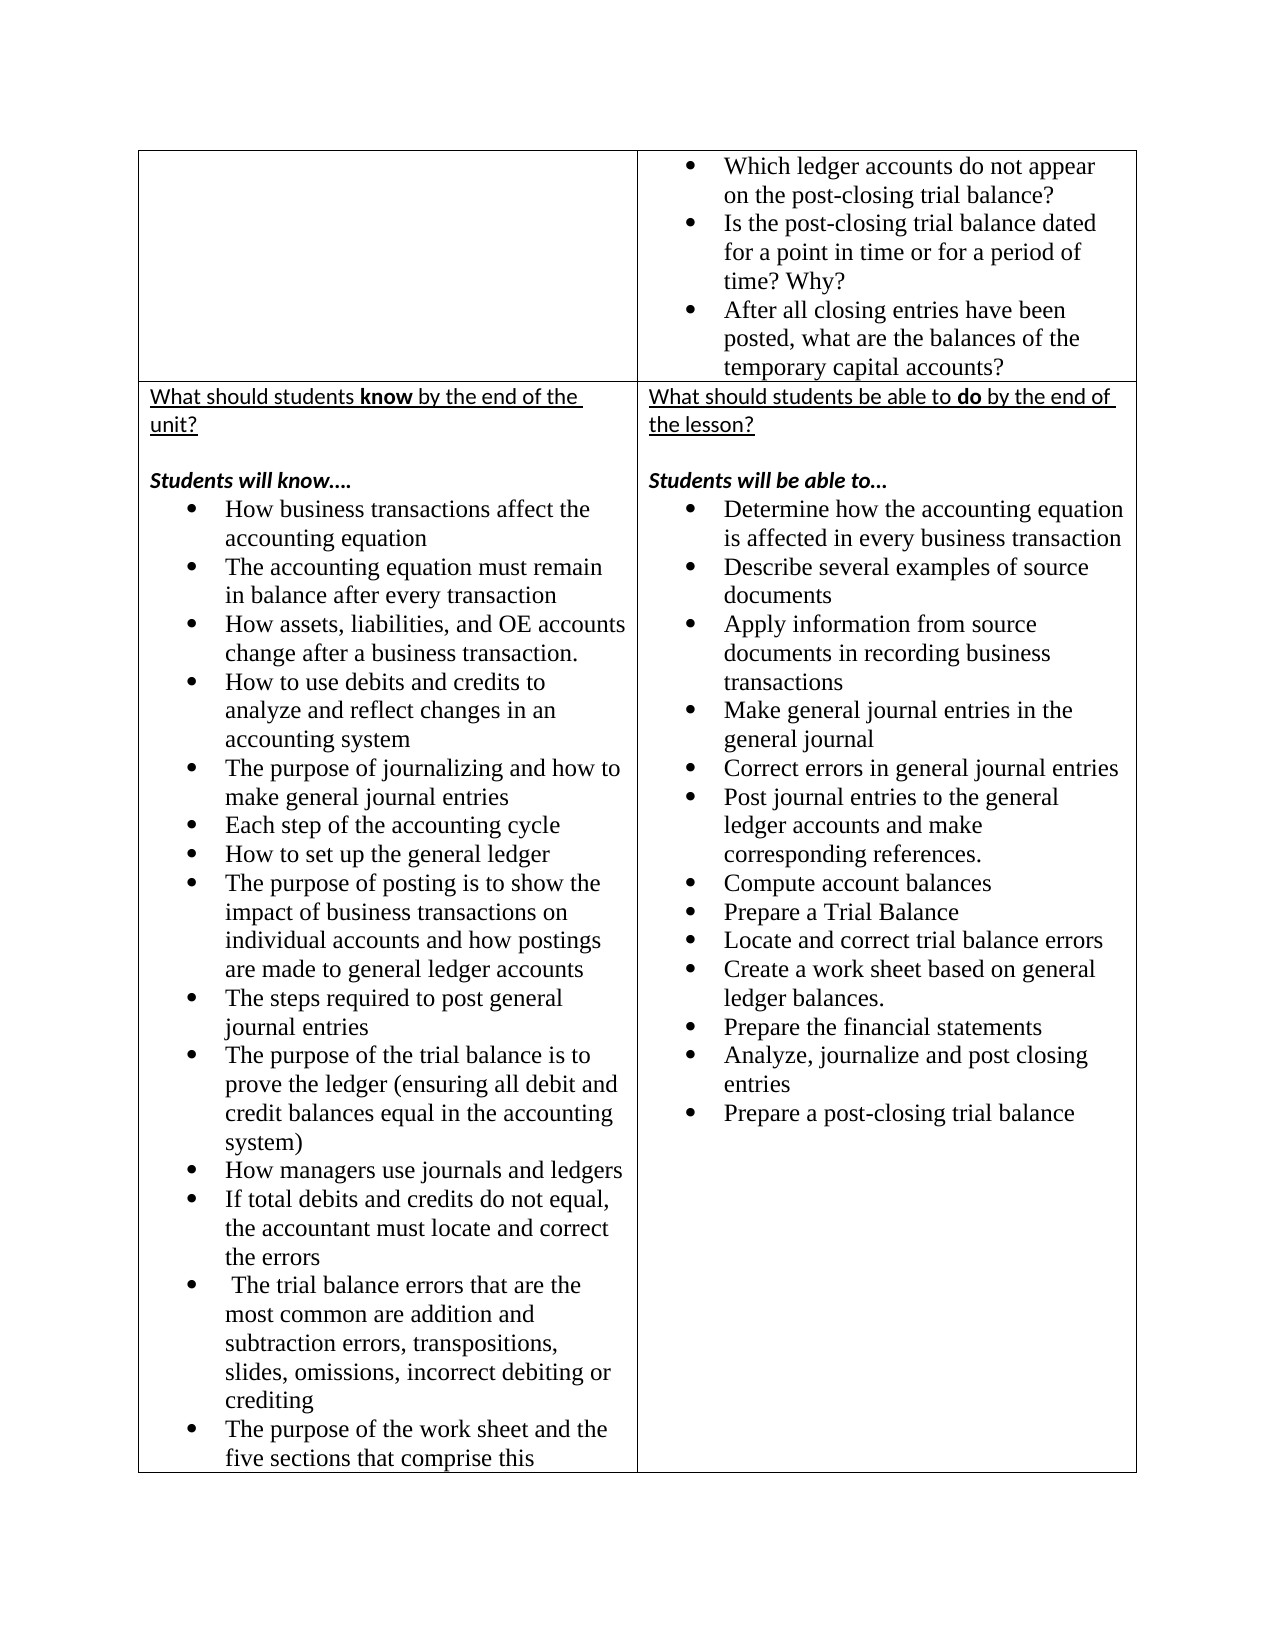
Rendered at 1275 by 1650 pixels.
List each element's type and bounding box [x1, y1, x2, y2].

table_cell [139, 382, 637, 1472]
table_header [638, 151, 1136, 381]
table_cell [638, 382, 1136, 1472]
table_header [139, 151, 637, 381]
